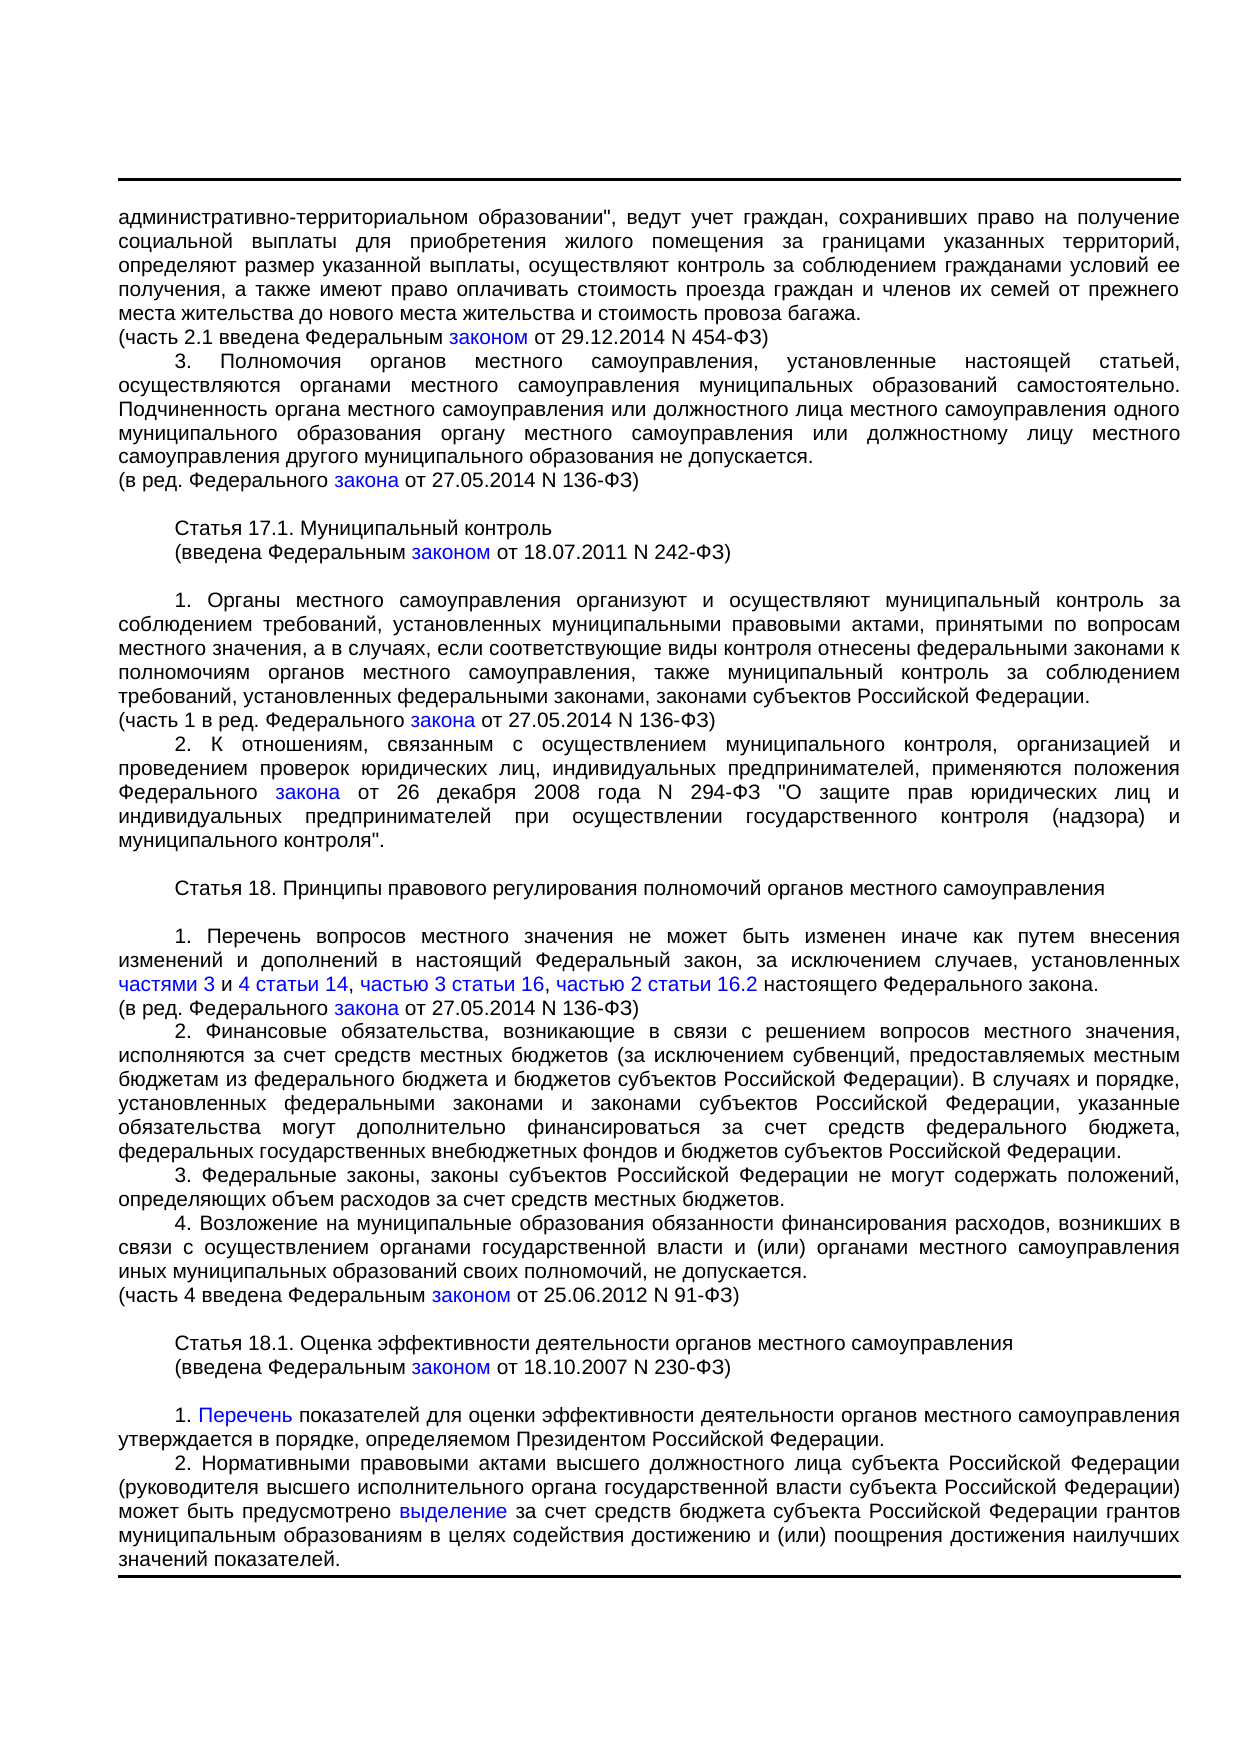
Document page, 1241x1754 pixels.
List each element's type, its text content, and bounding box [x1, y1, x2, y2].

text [118, 205, 1181, 324]
text Статья 17.1. Муниципальный контроль [118, 516, 1181, 540]
text 2. К отношениям, связанным с осуществлением муниципального контроля, организацией и проведением проверок юридических лиц, индивидуальных предпринимателей, применяются положения Федерального закона от 26 декабря 2008 года N 294-ФЗ "О защите прав юридических лиц и индивидуальных предпринимателей при осуществлении государственного контроля (надзора) и муниципального контроля". [118, 732, 1181, 852]
text Статья 18.1. Оценка эффективности деятельности органов местного самоуправления [118, 1331, 1181, 1355]
text (часть 4 введена Федеральным законом от 25.06.2012 N 91-ФЗ) [118, 1283, 1181, 1307]
text Статья 18. Принципы правового регулирования полномочий органов местного самоуправления [118, 876, 1181, 899]
text 1. Перечень вопросов местного значения не может быть изменен иначе как путем внесения изменений и дополнений в настоящий Федеральный закон, за исключением случаев, установленных частями 3 и 4 статьи 14, частью 3 статьи 16, частью 2 статьи 16.2 настоящего Федерального закона. [118, 923, 1181, 995]
text 1. Органы местного самоуправления организуют и осуществляют муниципальный контроль за соблюдением требований, установленных муниципальными правовыми актами, принятыми по вопросам местного значения, а в случаях, если соответствующие виды контроля отнесены федеральными законами к полномочиям органов местного самоуправления, также муниципальный контроль за соблюдением требований, установленных федеральными законами, законами субъектов Российской Федерации. [118, 588, 1181, 708]
text (в ред. Федерального закона от 27.05.2014 N 136-ФЗ) [118, 468, 1181, 492]
text 4. Возложение на муниципальные образования обязанности финансирования расходов, возникших в связи с осуществлением органами государственной власти и (или) органами местного самоуправления иных муниципальных образований своих полномочий, не допускается. [118, 1211, 1181, 1283]
text (в ред. Федерального закона от 27.05.2014 N 136-ФЗ) [118, 995, 1181, 1019]
text (часть 2.1 введена Федеральным законом от 29.12.2014 N 454-ФЗ) [118, 324, 1181, 348]
text 2. Финансовые обязательства, возникающие в связи с решением вопросов местного значения, исполняются за счет средств местных бюджетов (за исключением субвенций, предоставляемых местным бюджетам из федерального бюджета и бюджетов субъектов Российской Федерации). В случаях и порядке, установленных федеральными законами и законами субъектов Российской Федерации, указанные обязательства могут дополнительно финансироваться за счет средств федерального бюджета, федеральных государственных внебюджетных фондов и бюджетов субъектов Российской Федерации. [118, 1019, 1181, 1163]
text 2. Нормативными правовыми актами высшего должностного лица субъекта Российской Федерации (руководителя высшего исполнительного органа государственной власти субъекта Российской Федерации) может быть предусмотрено выделение за счет средств бюджета субъекта Российской Федерации грантов муниципальным образованиям в целях содействия достижению и (или) поощрения достижения наилучших значений показателей. [118, 1451, 1181, 1570]
text 3. Федеральные законы, законы субъектов Российской Федерации не могут содержать положений, определяющих объем расходов за счет средств местных бюджетов. [118, 1163, 1181, 1211]
text (часть 1 в ред. Федерального закона от 27.05.2014 N 136-ФЗ) [118, 708, 1181, 732]
text (введена Федеральным законом от 18.10.2007 N 230-ФЗ) [118, 1355, 1181, 1379]
text (введена Федеральным законом от 18.07.2011 N 242-ФЗ) [118, 540, 1181, 564]
text 1. Перечень показателей для оценки эффективности деятельности органов местного самоуправления утверждается в порядке, определяемом Президентом Российской Федерации. [118, 1403, 1181, 1451]
text 3. Полномочия органов местного самоуправления, установленные настоящей статьей, осуществляются органами местного самоуправления муниципальных образований самостоятельно. Подчиненность органа местного самоуправления или должностного лица местного самоуправления одного муниципального образования органу местного самоуправления или должностному лицу местного самоуправления другого муниципального образования не допускается. [118, 348, 1181, 468]
